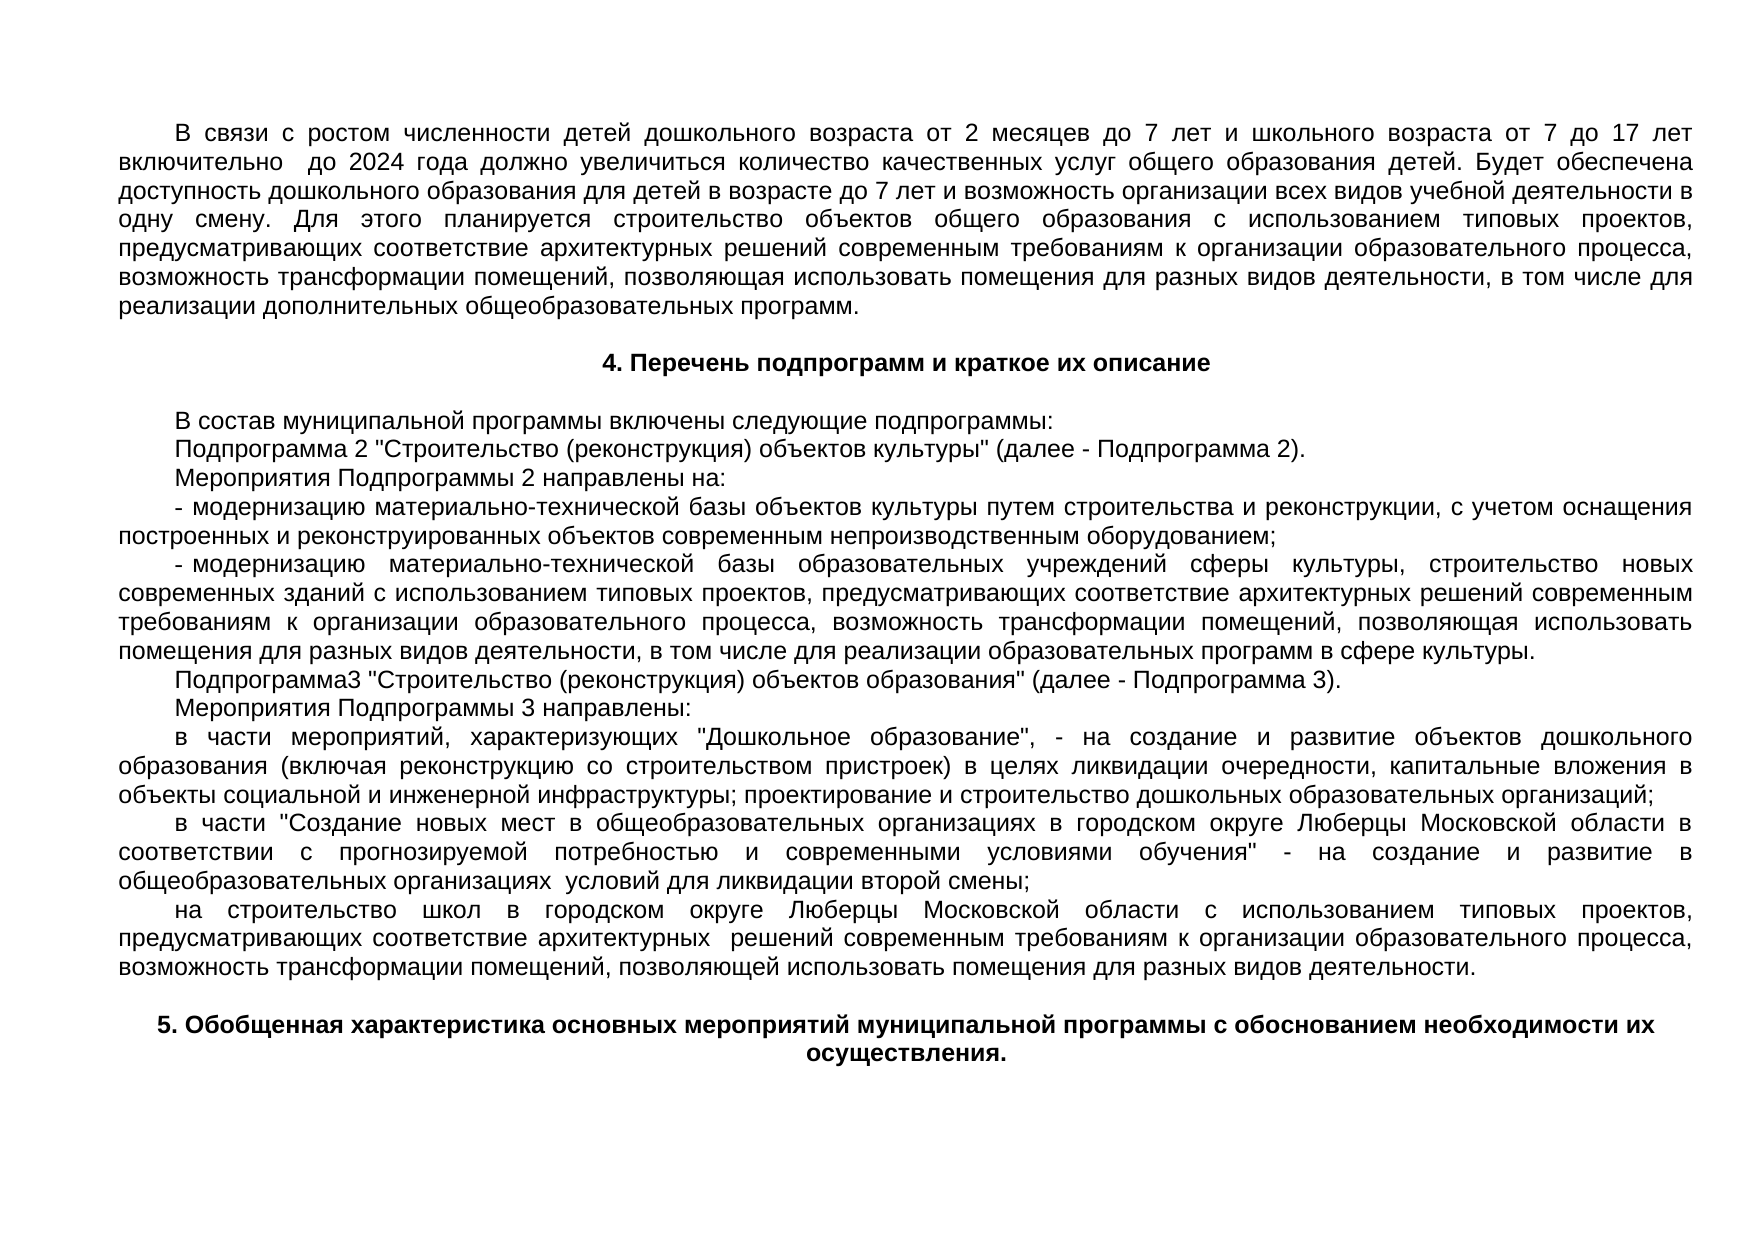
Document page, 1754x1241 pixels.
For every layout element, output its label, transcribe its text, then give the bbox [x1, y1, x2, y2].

text В связи с ростом численности детей дошкольного возраста от 2 месяцев до 7 лет и школьного возраста от 7 до 17 лет включительно до 2024 года должно увеличиться количество качественных услуг общего образования детей. Будет обеспечена доступность дошкольного образования для детей в возрасте до 7 лет и возможность организации всех видов учебной деятельности в одну смену. Для этого планируется строительство объектов общего образования с использованием типовых проектов, предусматривающих соответствие архитектурных решений современным требованиям к организации образовательного процесса, возможность трансформации помещений, позволяющая использовать помещения для разных видов деятельности, в том числе для реализации дополнительных общеобразовательных программ. [118, 118, 1695, 319]
text Подпрограмма3 "Строительство (реконструкция) объектов образования" (далее - Подпрограмма 3). [118, 664, 1695, 693]
text Мероприятия Подпрограммы 3 направлены: [118, 693, 1695, 722]
text 5. Обобщенная характеристика основных мероприятий муниципальной программы с обоснованием необходимости их осуществления. [118, 1009, 1695, 1067]
list модернизацию материально-технической базы объектов культуры путем строительства и реконструкции, с учетом оснащения построенных и реконструированных объектов современным непроизводственным оборудованием; [118, 492, 1695, 549]
text в части "Создание новых мест в общеобразовательных организациях в городском округе Люберцы Московской области в соответствии с прогнозируемой потребностью и современными условиями обучения" - на создание и развитие в общеобразовательных организациях условий для ликвидации второй смены; [118, 808, 1695, 894]
text В состав муниципальной программы включены следующие подпрограммы: [118, 406, 1695, 434]
text 4. Перечень подпрограмм и краткое их описание [118, 348, 1695, 377]
text Подпрограмма 2 "Строительство (реконструкция) объектов культуры" (далее - Подпрограмма 2). [118, 434, 1695, 463]
text Мероприятия Подпрограммы 2 направлены на: [118, 463, 1695, 492]
text в части мероприятий, характеризующих "Дошкольное образование", - на создание и развитие объектов дошкольного образования (включая реконструкцию со строительством пристроек) в целях ликвидации очередности, капитальные вложения в объекты социальной и инженерной инфраструктуры; проектирование и строительство дошкольных образовательных организаций; [118, 722, 1695, 808]
list модернизацию материально-технической базы образовательных учреждений сферы культуры, строительство новых современных зданий с использованием типовых проектов, предусматривающих соответствие архитектурных решений современным требованиям к организации образовательного процесса, возможность трансформации помещений, позволяющая использовать помещения для разных видов деятельности, в том числе для реализации образовательных программ в сфере культуры. [118, 549, 1695, 664]
text на строительство школ в городском округе Люберцы Московской области с использованием типовых проектов, предусматривающих соответствие архитектурных решений современным требованиям к организации образовательного процесса, возможность трансформации помещений, позволяющей использовать помещения для разных видов деятельности. [118, 894, 1695, 981]
